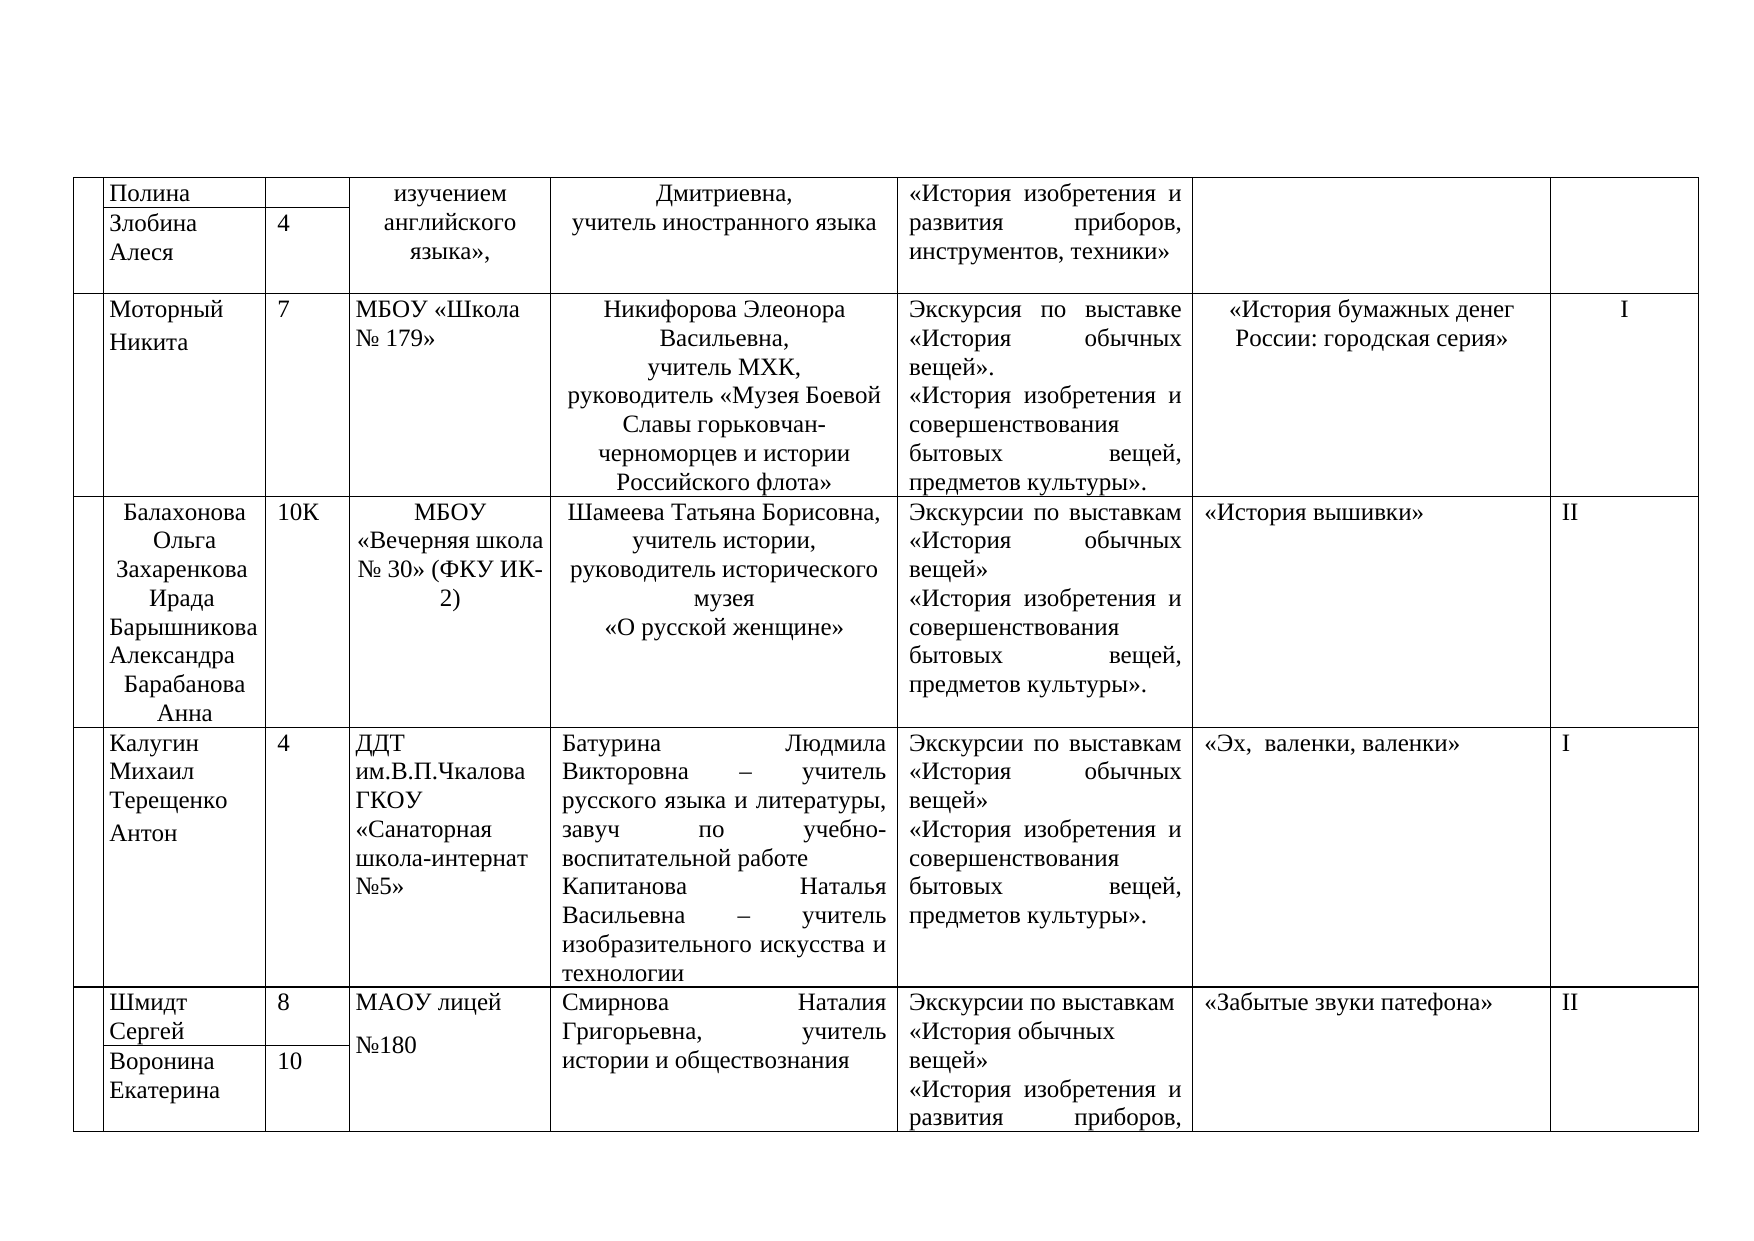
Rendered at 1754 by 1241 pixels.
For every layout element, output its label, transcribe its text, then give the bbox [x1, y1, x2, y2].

table_cell II [1551, 497, 1698, 727]
table_cell Шамеева Татьяна Борисовна, учитель истории, руководитель исторического музея «О русской женщине» [551, 497, 897, 727]
table_cell 4 [266, 728, 349, 986]
table_cell Воронина Екатерина [104, 1046, 265, 1131]
table_cell «История вышивки» [1193, 497, 1550, 727]
table_cell [74, 497, 103, 727]
table_cell Балахонова Ольга Захаренкова Ирада Барышникова Александра Барабанова Анна [104, 497, 265, 727]
table_cell Шмидт Сергей [104, 988, 265, 1045]
table_cell МБОУ «Вечерняя школа № 30» (ФКУ ИК-2) [350, 497, 550, 727]
table_cell 8 [266, 988, 349, 1045]
table_cell Калугин Михаил Терещенко Антон [104, 728, 265, 986]
table_cell Экскурсия по выставке «История обычных вещей». «История изобретения и совершенствования бытовых вещей, предметов культуры». [898, 294, 1192, 496]
table_cell I [1551, 728, 1698, 986]
table_cell [74, 988, 103, 1131]
table_cell II [1551, 988, 1698, 1131]
table_cell Никифорова Элеонора Васильевна, учитель МХК, руководитель «Музея Боевой Славы горьковчан-черноморцев и истории Российского флота» [551, 294, 897, 496]
table_cell ДДТ им.В.П.Чкалова ГКОУ «Санаторная школа-интернат №5» [350, 728, 550, 986]
table_cell Экскурсии по выставкам «История обычных вещей» «История изобретения и совершенствования бытовых вещей, предметов культуры». [898, 497, 1192, 727]
table_cell «Забытые звуки патефона» [1193, 988, 1550, 1131]
table_cell Демидова Полина [104, 178, 265, 207]
table_cell [74, 294, 103, 496]
table_cell [74, 728, 103, 986]
table_cell 4 [266, 208, 349, 293]
table_cell I [1551, 294, 1698, 496]
table_cell Смирнова Наталия Григорьевна, учитель истории и обществознания [551, 988, 897, 1131]
table_cell «История бумажных денег России: городская серия» [1193, 294, 1550, 496]
table_cell 4 [266, 178, 349, 207]
table_cell 10 [266, 1046, 349, 1131]
table_cell 10К [266, 497, 349, 727]
table_cell Экскурсии по выставкам «История обычных вещей» «История изобретения и совершенствования бытовых вещей, предметов культуры». [898, 728, 1192, 986]
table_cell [898, 988, 1192, 1131]
table_cell 7 [266, 294, 349, 496]
table_cell «Эх, валенки, валенки» [1193, 728, 1550, 986]
table_cell Злобина Алеся [104, 208, 265, 293]
table_cell МБОУ «Школа № 179» [350, 294, 550, 496]
table_cell Батурина Людмила Викторовна – учитель русского языка и литературы, завуч по учебно-воспитательной работе Капитанова Наталья Васильевна – учитель изобразительного искусства и технологии [551, 728, 897, 986]
table_cell Моторный Никита [104, 294, 265, 496]
table_cell МАОУ лицей №180 [350, 988, 550, 1131]
